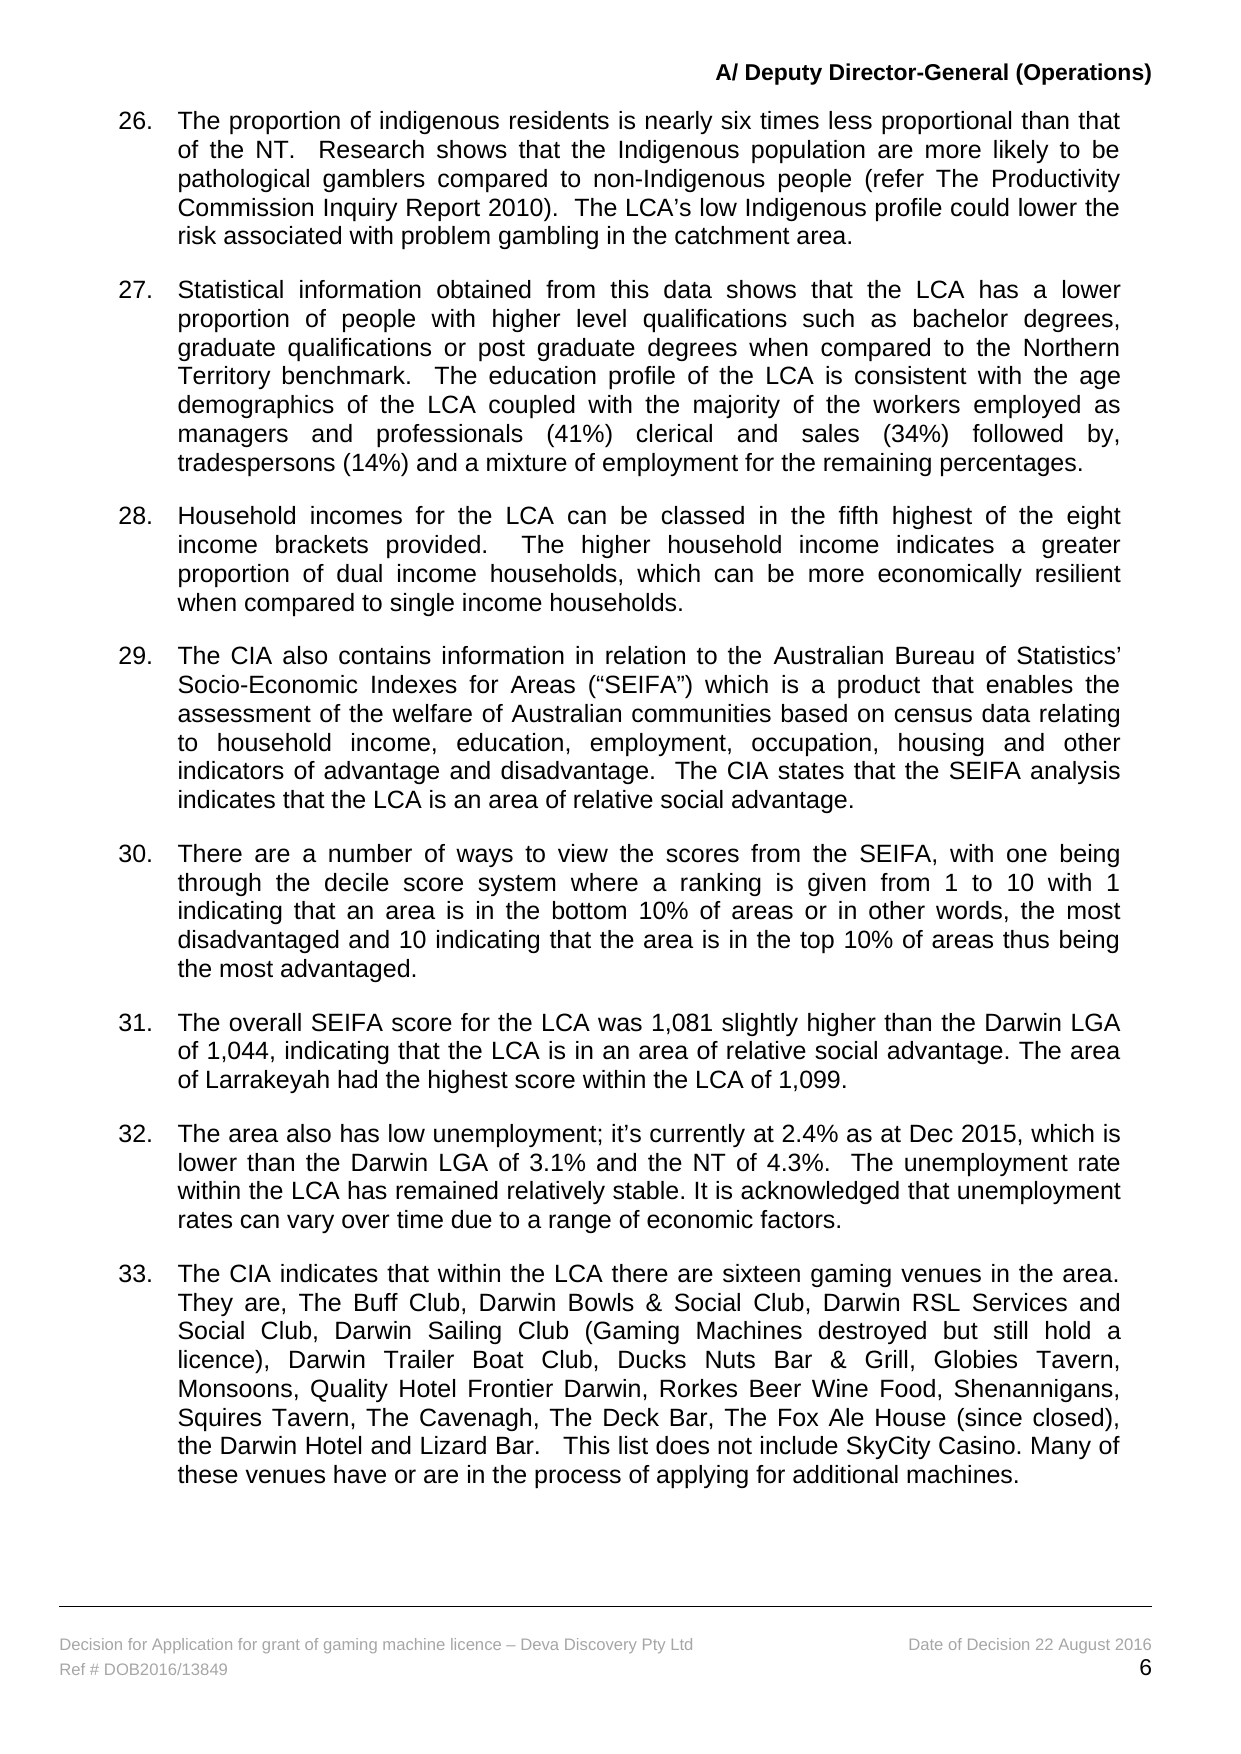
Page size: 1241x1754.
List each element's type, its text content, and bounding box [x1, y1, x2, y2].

list The proportion of indigenous residents is nearly six times less proportional than that of the NT. Research shows that the Indigenous population are more likely to be pathological gamblers compared to non-Indigenous people (refer The Productivity Commission Inquiry Report 2010). The LCA’s low Indigenous profile could lower the risk associated with problem gambling in the catchment area. [118, 106, 1122, 250]
list The CIA also contains information in relation to the Australian Bureau of Statistics’ Socio-Economic Indexes for Areas (“SEIFA”) which is a product that enables the assessment of the welfare of Australian communities based on census data relating to household income, education, employment, occupation, housing and other indicators of advantage and disadvantage. The CIA states that the SEIFA analysis indicates that the LCA is an area of relative social advantage. [118, 641, 1122, 814]
list Statistical information obtained from this data shows that the LCA has a lower proportion of people with higher level qualifications such as bachelor degrees, graduate qualifications or post graduate degrees when compared to the Northern Territory benchmark. The education profile of the LCA is consistent with the age demographics of the LCA coupled with the majority of the workers employed as managers and professionals (41%) clerical and sales (34%) followed by, tradespersons (14%) and a mixture of employment for the remaining percentages. [118, 275, 1122, 476]
list The overall SEIFA score for the LCA was 1,081 slightly higher than the Darwin LGA of 1,044, indicating that the LCA is in an area of relative social advantage. The area of Larrakeyah had the highest score within the LCA of 1,099. [118, 1007, 1122, 1094]
list The CIA indicates that within the LCA there are sixteen gaming venues in the area. They are, The Buff Club, Darwin Bowls & Social Club, Darwin RSL Services and Social Club, Darwin Sailing Club (Gaming Machines destroyed but still hold a licence), Darwin Trailer Boat Club, Ducks Nuts Bar & Grill, Globies Tavern, Monsoons, Quality Hotel Frontier Darwin, Rorkes Beer Wine Food, Shenannigans, Squires Tavern, The Cavenagh, The Deck Bar, The Fox Ale House (since closed), the Darwin Hotel and Lizard Bar. This list does not include SkyCity Casino. Many of these venues have or are in the process of applying for additional machines. [118, 1259, 1122, 1489]
list The area also has low unemployment; it’s currently at 2.4% as at Dec 2015, which is lower than the Darwin LGA of 3.1% and the NT of 4.3%. The unemployment rate within the LCA has remained relatively stable. It is acknowledged that unemployment rates can vary over time due to a range of economic factors. [118, 1119, 1122, 1234]
list There are a number of ways to view the scores from the SEIFA, with one being through the decile score system where a ranking is given from 1 to 10 with 1 indicating that an area is in the bottom 10% of areas or in other words, the most disadvantaged and 10 indicating that the area is in the top 10% of areas thus being the most advantaged. [118, 839, 1122, 982]
list Household incomes for the LCA can be classed in the fifth highest of the eight income brackets provided. The higher household income indicates a greater proportion of dual income households, which can be more economically resilient when compared to single income households. [118, 501, 1122, 616]
